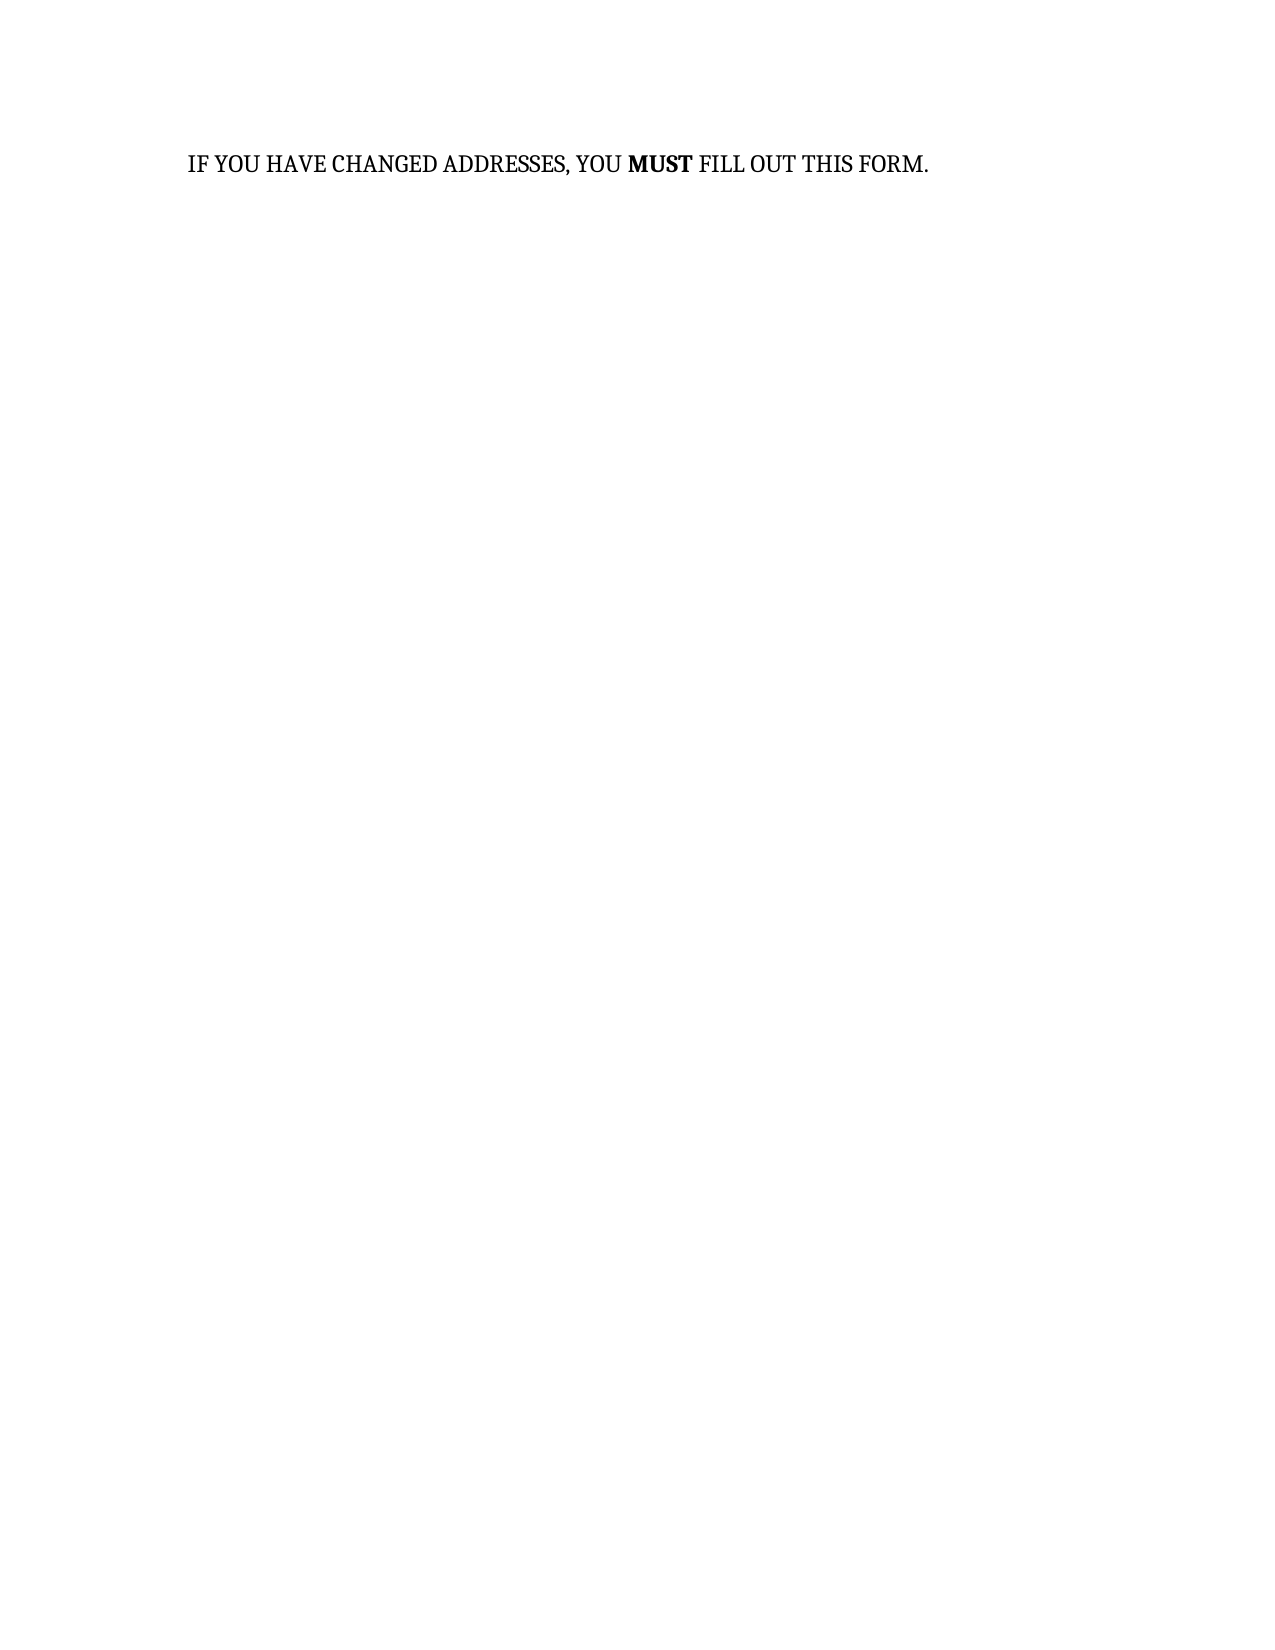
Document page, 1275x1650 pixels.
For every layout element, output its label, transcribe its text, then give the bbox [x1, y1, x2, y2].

text IF YOU HAVE CHANGED ADDRESSES, YOU MUST FILL OUT THIS FORM. [187, 150, 1087, 179]
